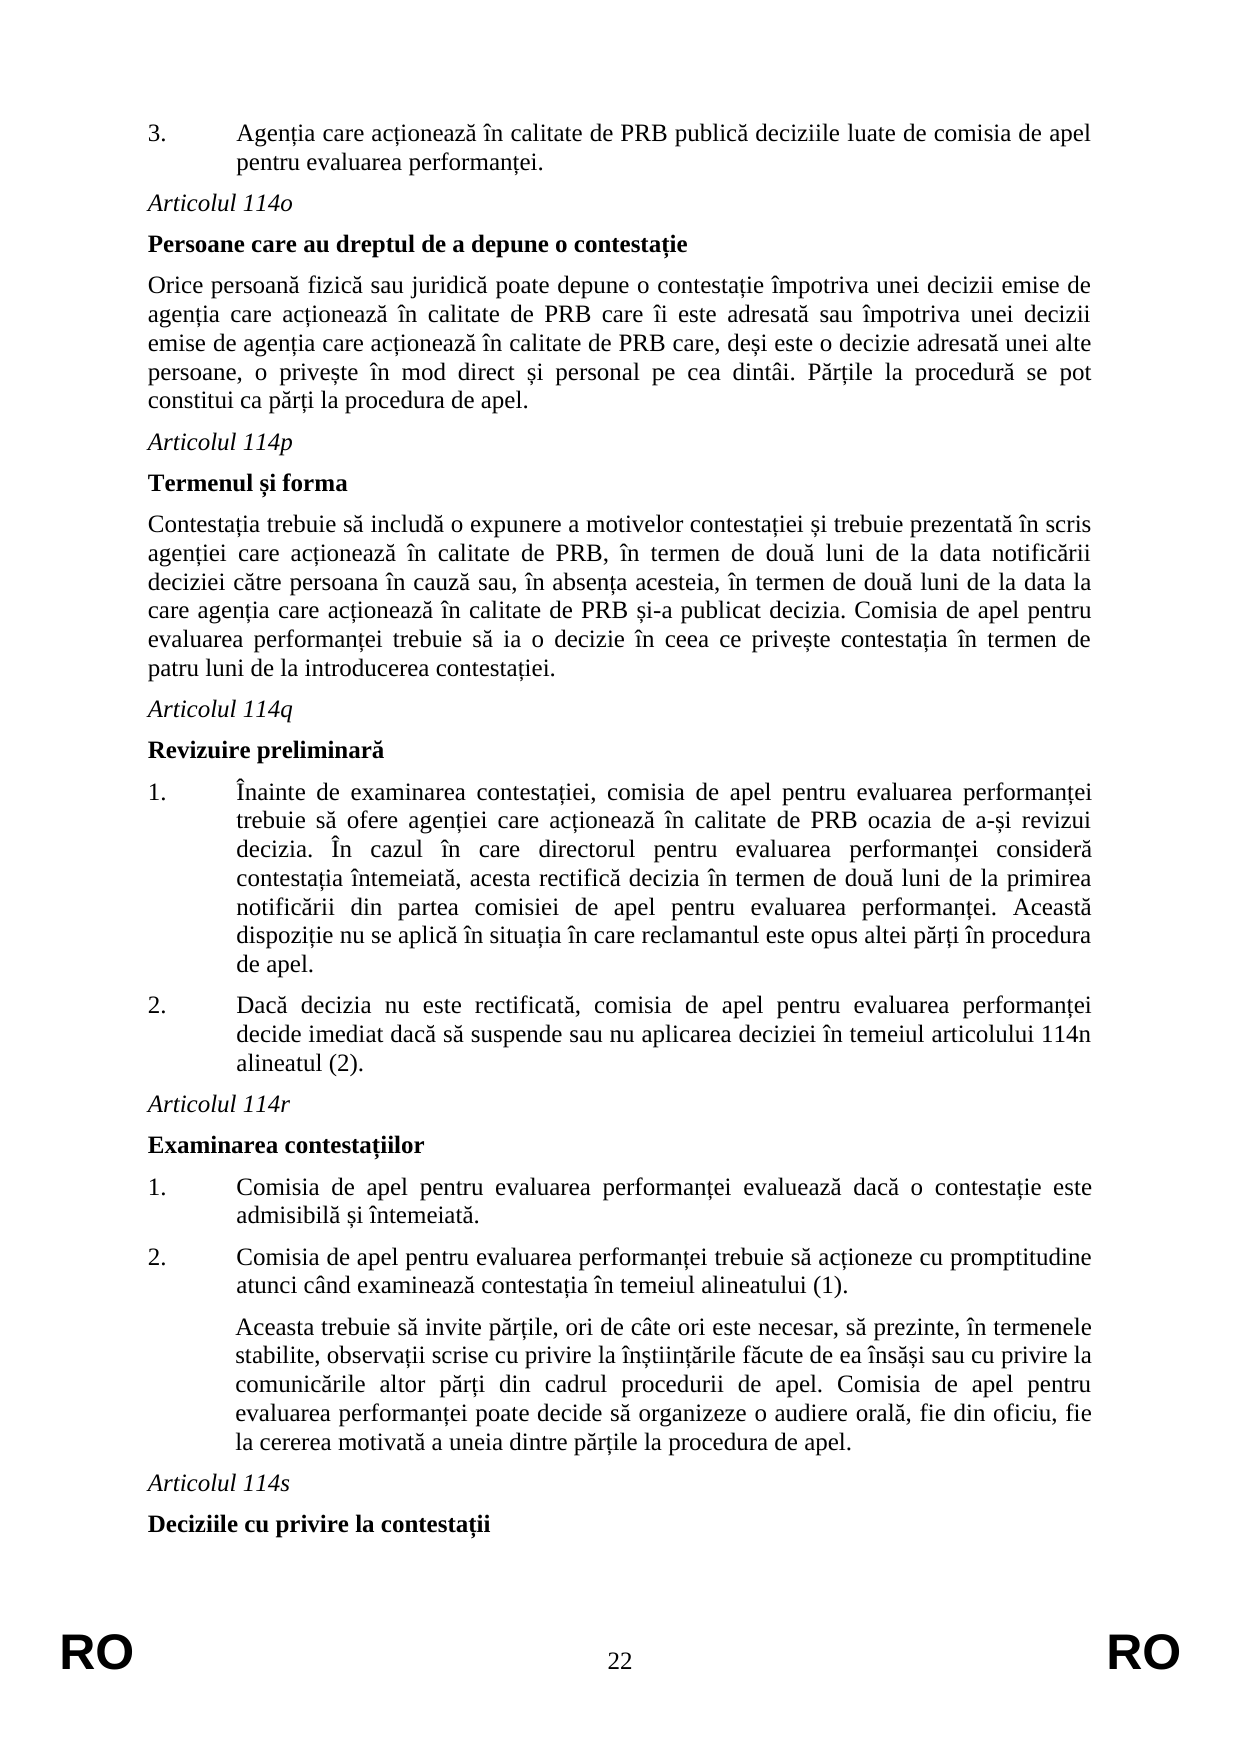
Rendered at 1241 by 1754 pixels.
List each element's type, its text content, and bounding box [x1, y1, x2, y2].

text Aceasta trebuie să invite părțile, ori de câte ori este necesar, să prezinte, în termenele stabilite, observații scrise cu privire la înștiințările făcute de ea însăși sau cu privire la comunicările altor părți din cadrul procedurii de apel. Comisia de apel pentru evaluarea performanței poate decide să organizeze o audiere orală, fie din oficiu, fie la cererea motivată a uneia dintre părțile la procedura de apel. [235, 1312, 1093, 1456]
text Articolul 114r [148, 1089, 1093, 1118]
text 2. Comisia de apel pentru evaluarea performanței trebuie să acționeze cu promptitudine atunci când examinează contestația în temeiul alineatului (1). [148, 1242, 1093, 1299]
text Articolul 114p [148, 427, 1093, 456]
text Deciziile cu privire la contestații [148, 1509, 1093, 1538]
text Termenul și forma [148, 468, 1093, 497]
text 2. Dacă decizia nu este rectificată, comisia de apel pentru evaluarea performanței decide imediat dacă să suspende sau nu aplicarea deciziei în temeiul articolului 114n alineatul (2). [148, 991, 1093, 1077]
text 1. Comisia de apel pentru evaluarea performanței evaluează dacă o contestație este admisibilă și întemeiată. [148, 1172, 1093, 1229]
text Articolul 114s [148, 1468, 1093, 1497]
text Orice persoană fizică sau juridică poate depune o contestație împotriva unei decizii emise de agenția care acționează în calitate de PRB care îi este adresată sau împotriva unei decizii emise de agenția care acționează în calitate de PRB care, deși este o decizie adresată unei alte persoane, o privește în mod direct și personal pe cea dintâi. Părțile la procedură se pot constitui ca părți la procedura de apel. [148, 271, 1093, 414]
text Revizuire preliminară [148, 736, 1093, 764]
text 3. Agenția care acționează în calitate de PRB publică deciziile luate de comisia de apel pentru evaluarea performanței. [148, 118, 1093, 176]
text 1. Înainte de examinarea contestației, comisia de apel pentru evaluarea performanței trebuie să ofere agenției care acționează în calitate de PRB ocazia de a-și revizui decizia. În cazul în care directorul pentru evaluarea performanței consideră contestația întemeiată, acesta rectifică decizia în termen de două luni de la primirea notificării din partea comisiei de apel pentru evaluarea performanței. Această dispoziție nu se aplică în situația în care reclamantul este opus altei părți în procedura de apel. [148, 777, 1093, 978]
text Contestația trebuie să includă o expunere a motivelor contestației și trebuie prezentată în scris agenției care acționează în calitate de PRB, în termen de două luni de la data notificării deciziei către persoana în cauză sau, în absența acesteia, în termen de două luni de la data la care agenția care acționează în calitate de PRB și-a publicat decizia. Comisia de apel pentru evaluarea performanței trebuie să ia o decizie în ceea ce privește contestația în termen de patru luni de la introducerea contestației. [148, 509, 1093, 682]
text Articolul 114o [148, 188, 1093, 217]
text Persoane care au dreptul de a depune o contestație [148, 229, 1093, 258]
text Examinarea contestațiilor [148, 1131, 1093, 1159]
text Articolul 114q [148, 694, 1093, 723]
